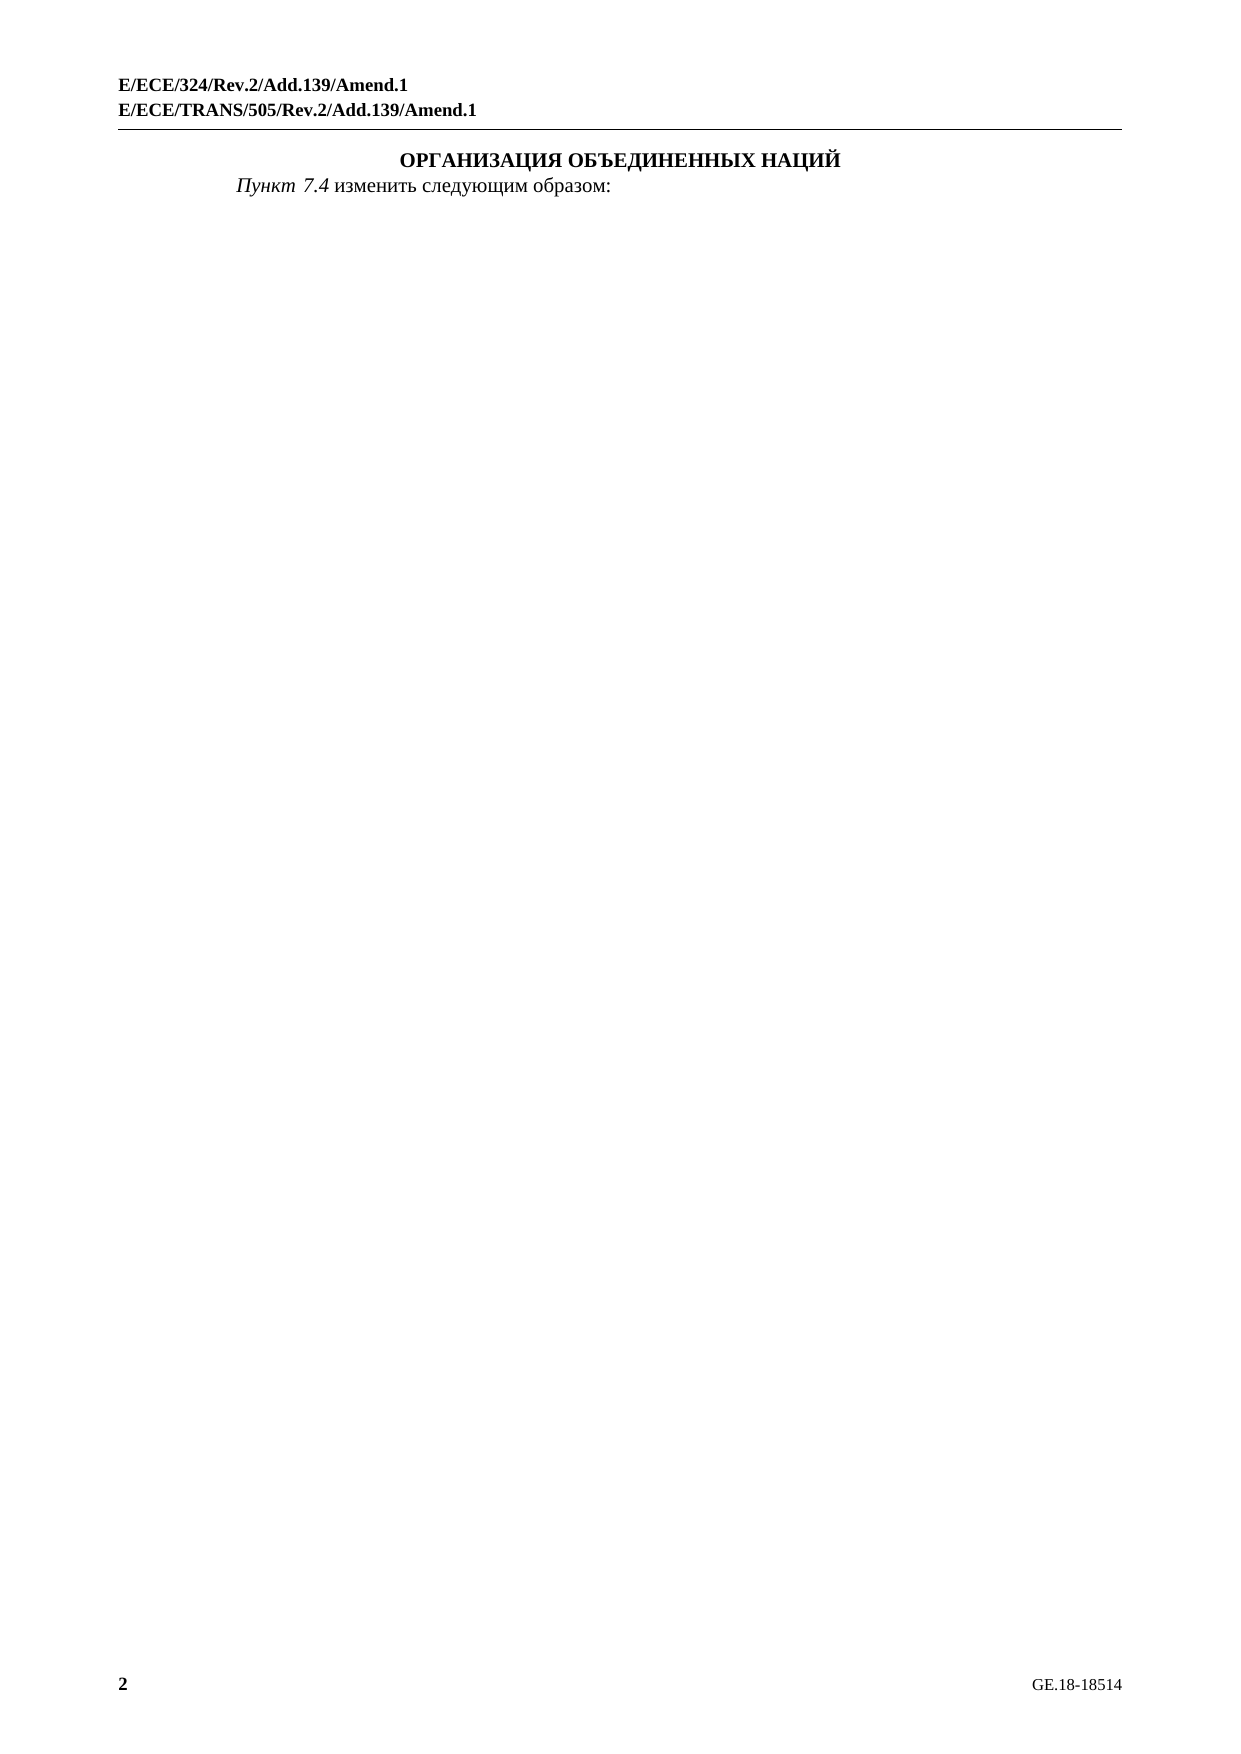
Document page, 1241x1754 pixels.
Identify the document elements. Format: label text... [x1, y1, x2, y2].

text ОРГАНИЗАЦИЯ ОБЪЕДИНЕННЫХ НАЦИЙ [118, 148, 1122, 172]
text Пункт 7.4 изменить следующим образом: [236, 172, 1004, 197]
